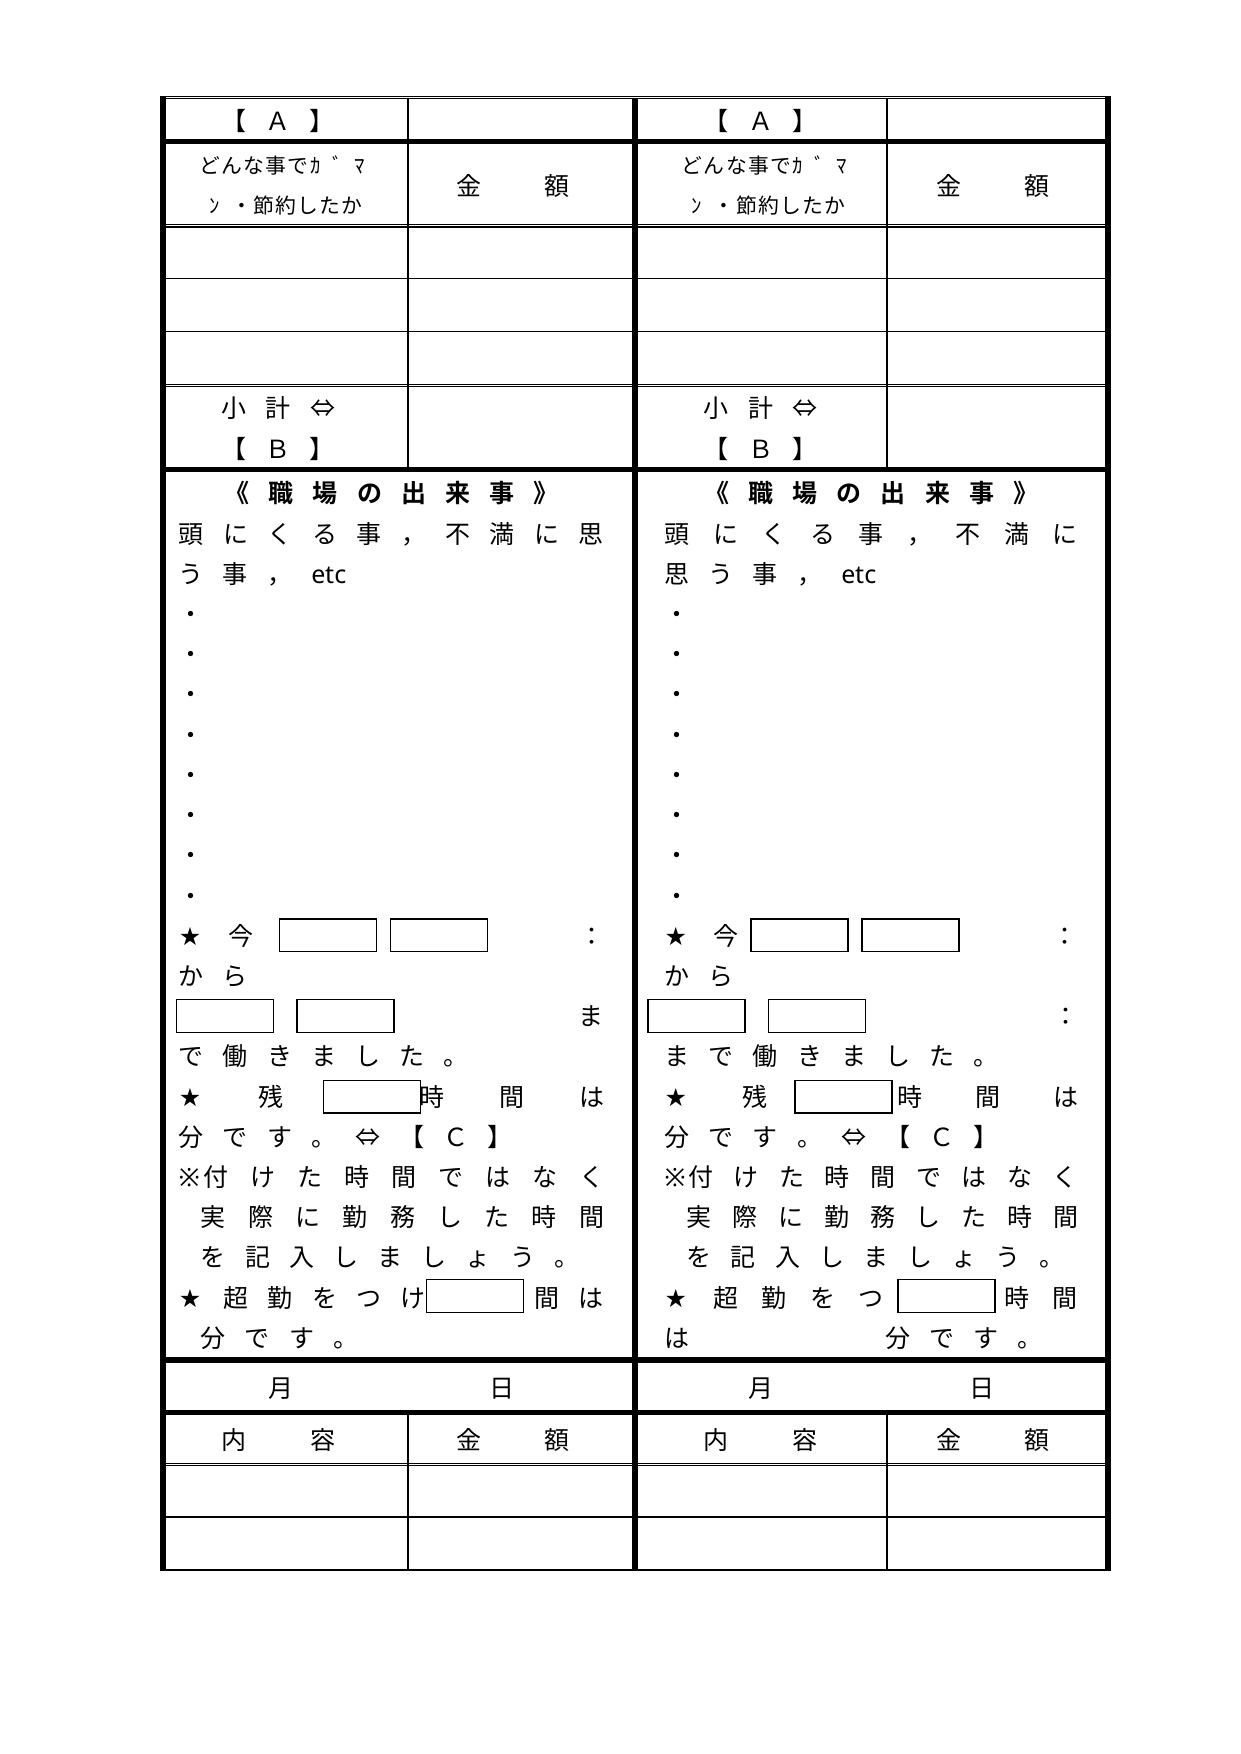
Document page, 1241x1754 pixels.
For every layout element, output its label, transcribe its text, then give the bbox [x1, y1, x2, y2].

table_cell [166, 1466, 407, 1516]
table_cell [888, 99, 1105, 139]
table_cell [638, 1466, 886, 1516]
table_cell [166, 332, 407, 384]
table_cell 月 日 [166, 1363, 632, 1410]
table_cell [888, 1518, 1105, 1569]
table_cell 内 容 [638, 1415, 886, 1463]
table_cell [888, 332, 1105, 384]
table_cell 小計⇔【Ａ】 [166, 99, 407, 139]
table_cell [888, 1466, 1105, 1516]
table_cell [638, 279, 886, 331]
table_cell [888, 279, 1105, 331]
table_cell 《職場の出来事》 頭にくる事，不満に思う事，etc ・ ・ ・ ・ ・ ・ ・ ・ ★今日は ： から ： まで働きました。 ★残業時間は 分です。⇔【Ｃ】 ※付けた時間ではなく実際に勤務した時間を記入しましょう。 ★超勤をつけた時間は 分です。 [166, 472, 632, 1357]
table_cell [409, 332, 632, 384]
table_cell どんな事でｶﾞﾏﾝ・節約したか [166, 144, 407, 224]
table_cell [888, 387, 1105, 467]
table_cell 金 額 [888, 144, 1105, 224]
table_cell [409, 99, 632, 139]
table_cell [166, 1518, 407, 1569]
table_cell [409, 279, 632, 331]
table_cell [409, 1466, 632, 1516]
table_cell [166, 279, 407, 331]
table_cell 小計⇔【Ｂ】 [638, 387, 886, 467]
table_cell 金 額 [409, 1415, 632, 1463]
table_cell [409, 387, 632, 467]
table_cell [638, 332, 886, 384]
table_cell 内 容 [166, 1415, 407, 1463]
table_cell 月 日 [638, 1363, 1105, 1410]
table_cell [888, 228, 1105, 277]
table_cell 《職場の出来事》 頭にくる事，不満に思う事，etc ・ ・ ・ ・ ・ ・ ・ ・ ★今日は ： から ： まで働きました。 ★残業時間は 分です。⇔【Ｃ】 ※付けた時間ではなく実際に勤務した時間を記入しましょう。 ★超勤をつけた時間は 分です。 [638, 472, 1105, 1357]
table_cell 小計⇔【Ｂ】 [166, 387, 407, 467]
table_cell 金 額 [409, 144, 632, 224]
table_cell どんな事でｶﾞﾏﾝ・節約したか [638, 144, 886, 224]
table_cell [638, 228, 886, 277]
table_cell 小計⇔【Ａ】 [638, 99, 886, 139]
table_cell [409, 228, 632, 277]
table_cell [409, 1518, 632, 1569]
table_cell [638, 1518, 886, 1569]
table_cell 金 額 [888, 1415, 1105, 1463]
table_cell [166, 228, 407, 277]
